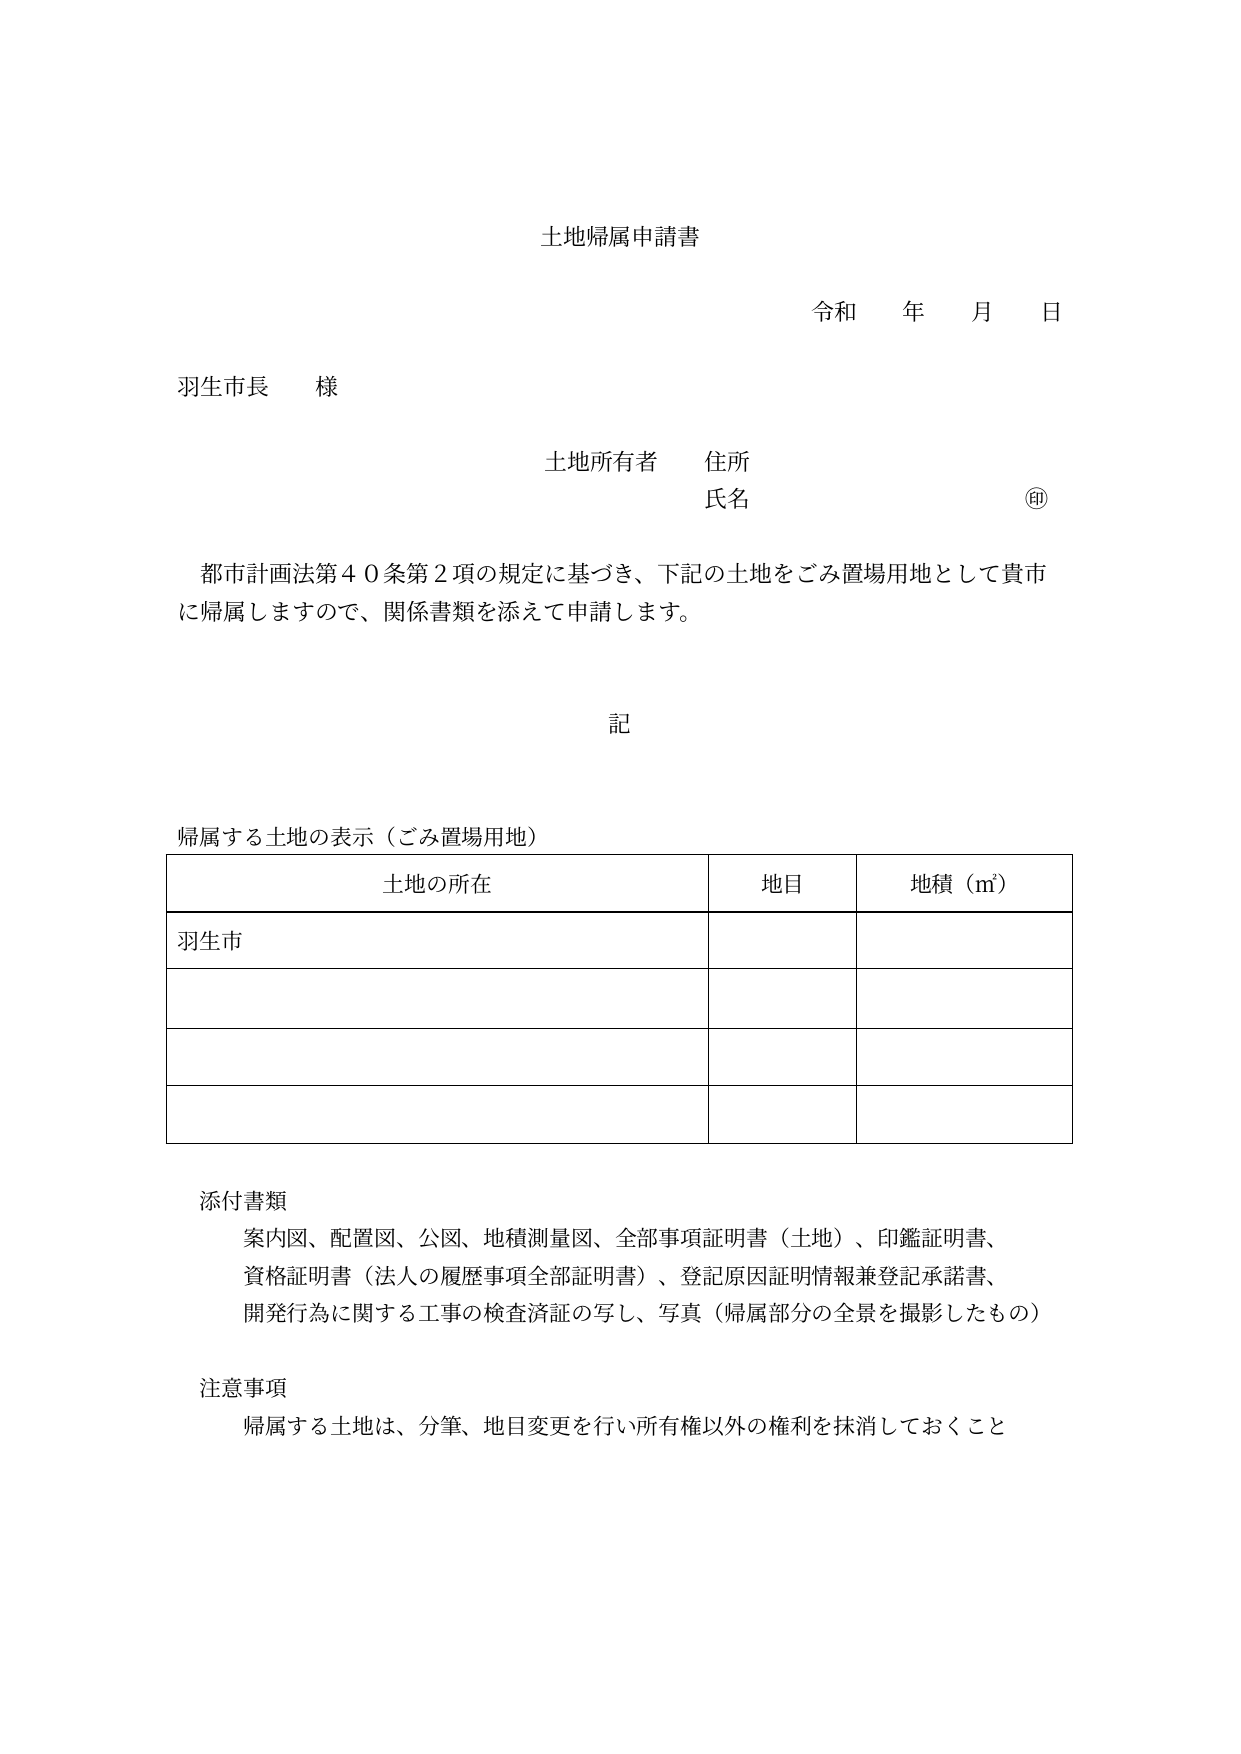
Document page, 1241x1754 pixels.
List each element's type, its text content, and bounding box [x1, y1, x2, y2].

table_header 地積（㎡） [857, 855, 1072, 911]
text 土地帰属申請書 [177, 217, 1063, 254]
text 羽生市長 様 [177, 367, 1063, 404]
text 資格証明書（法人の履歴事項全部証明書）、登記原因証明情報兼登記承諾書、 [243, 1256, 1063, 1294]
table_cell [709, 1029, 856, 1085]
table_cell 羽生市 [167, 913, 708, 968]
table_cell [857, 1029, 1072, 1085]
text 氏名 ㊞ [177, 479, 1063, 517]
text 帰属する土地は、分筆、地目変更を行い所有権以外の権利を抹消しておくこと [177, 1406, 1063, 1444]
table_cell [709, 969, 856, 1028]
text 都市計画法第４０条第２項の規定に基づき、下記の土地をごみ置場用地として貴市 [177, 554, 1063, 592]
text 令和 年 月 日 [177, 292, 1063, 329]
table_cell [709, 1086, 856, 1143]
text に帰属しますので、関係書類を添えて申請します。 [177, 592, 1063, 629]
text 案内図、配置図、公図、地積測量図、全部事項証明書（土地）、印鑑証明書、 [177, 1219, 1063, 1256]
text 開発行為に関する工事の検査済証の写し、写真（帰属部分の全景を撮影したもの） [243, 1294, 1063, 1331]
text 帰属する土地の表示（ごみ置場用地） [177, 817, 971, 854]
table_cell [857, 969, 1072, 1028]
table_header 地目 [709, 855, 856, 911]
subtitle 記 [177, 704, 1063, 742]
table_cell [857, 1086, 1072, 1143]
table_cell [167, 1029, 708, 1085]
text 土地所有者 住所 [177, 442, 1063, 479]
table_cell [709, 913, 856, 968]
text 添付書類 [177, 1181, 1063, 1219]
table_cell [167, 969, 708, 1028]
table_cell [167, 1086, 708, 1143]
table_header 土地の所在 [167, 855, 708, 911]
table_cell [857, 913, 1072, 968]
text 注意事項 [177, 1369, 1063, 1406]
